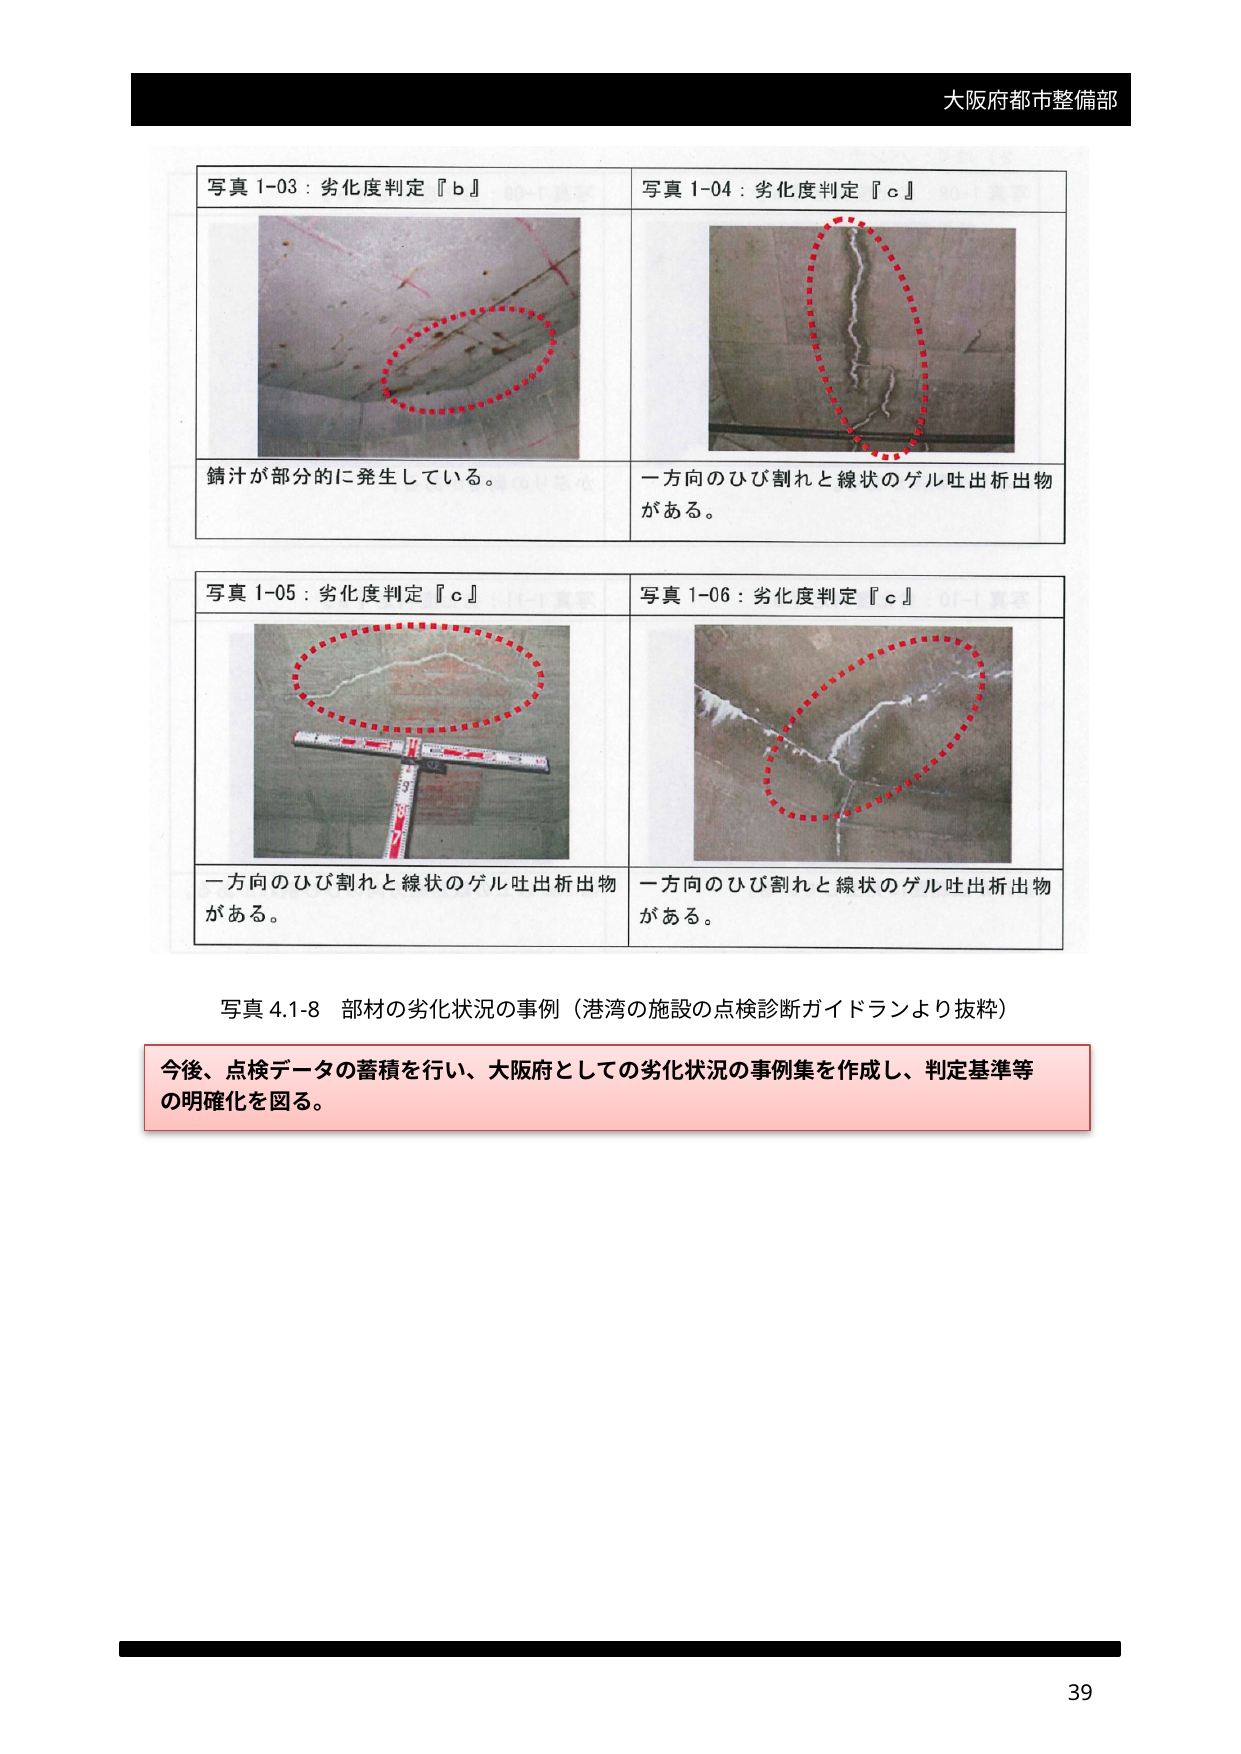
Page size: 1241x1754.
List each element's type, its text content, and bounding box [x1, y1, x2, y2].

picture [148, 146, 1090, 954]
